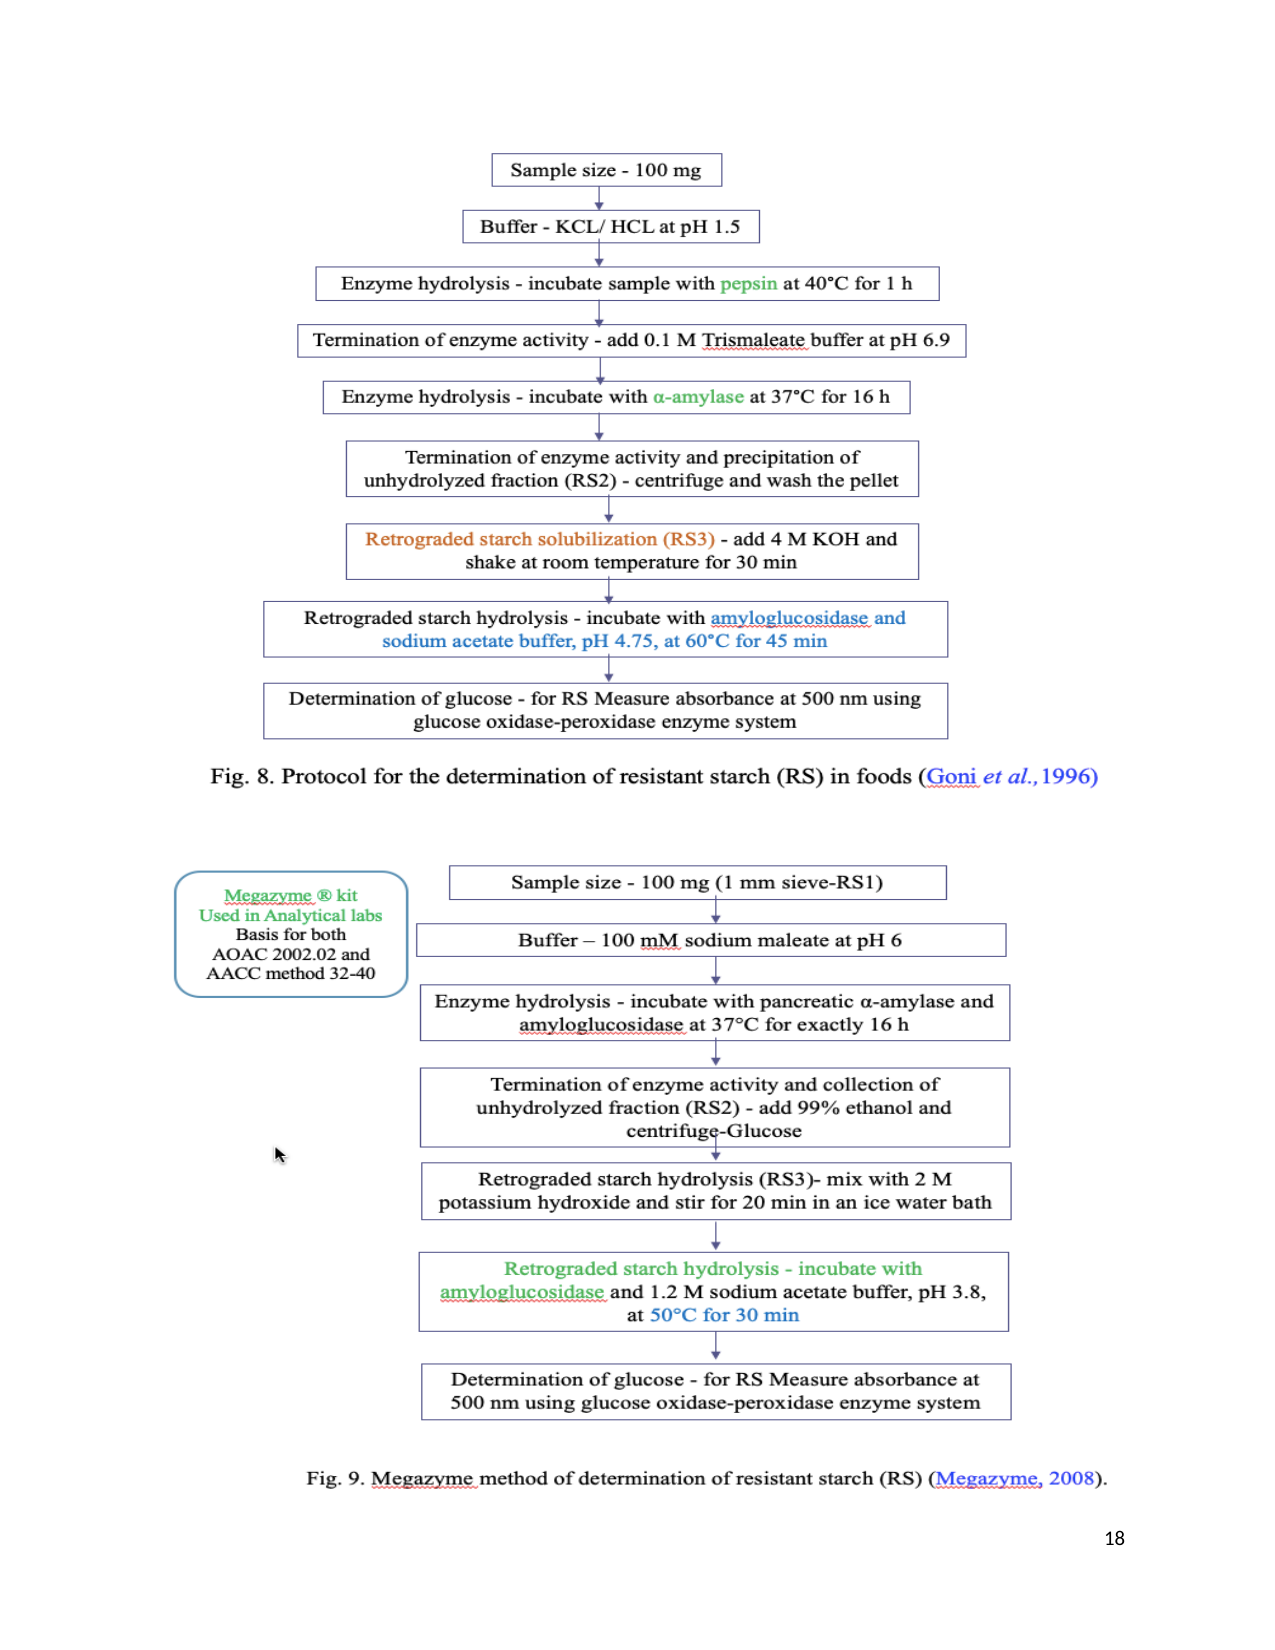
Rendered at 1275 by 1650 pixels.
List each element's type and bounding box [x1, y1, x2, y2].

picture [164, 839, 1112, 1493]
picture [171, 150, 1104, 796]
